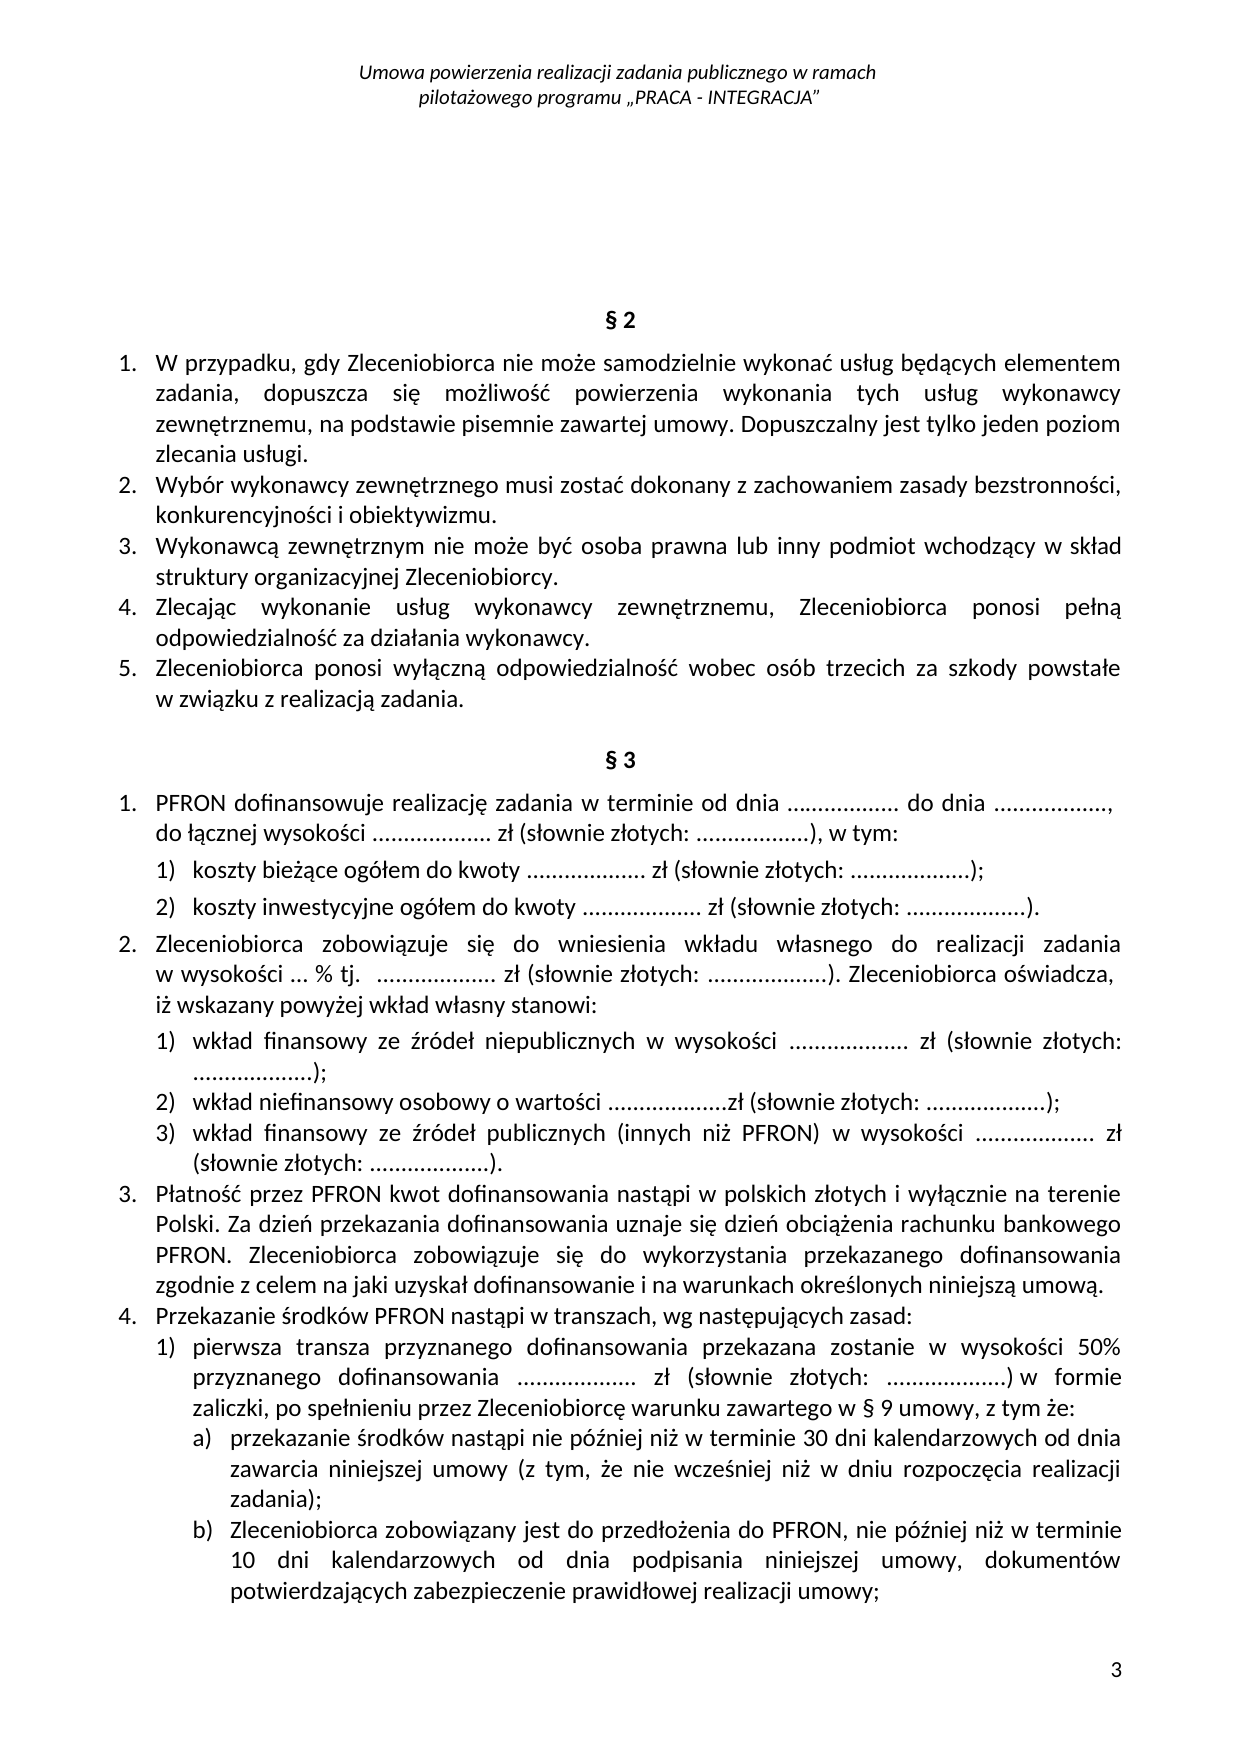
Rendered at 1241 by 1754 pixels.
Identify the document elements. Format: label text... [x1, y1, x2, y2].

list Zlecając wykonanie usług wykonawcy zewnętrznemu, Zleceniobiorca ponosi pełną odpowiedzialność za działania wykonawcy. [118, 591, 1122, 652]
list W przypadku, gdy Zleceniobiorca nie może samodzielnie wykonać usług będących elementem zadania, dopuszcza się możliwość powierzenia wykonania tych usług wykonawcy zewnętrznemu, na podstawie pisemnie zawartej umowy. Dopuszczalny jest tylko jeden poziom zlecania usługi. [118, 347, 1122, 469]
list Płatność przez PFRON kwot dofinansowania nastąpi w polskich złotych i wyłącznie na terenie Polski. Za dzień przekazania dofinansowania uznaje się dzień obciążenia rachunku bankowego PFRON. Zleceniobiorca zobowiązuje się do wykorzystania przekazanego dofinansowania zgodnie z celem na jaki uzyskał dofinansowanie i na warunkach określonych niniejszą umową. [118, 1178, 1122, 1300]
list wkład niefinansowy osobowy o wartości ...................zł (słownie złotych: ...................); [155, 1087, 1122, 1117]
list Zleceniobiorca ponosi wyłączną odpowiedzialność wobec osób trzecich za szkody powstałe w związku z realizacją zadania. [118, 652, 1122, 713]
list przekazanie środków nastąpi nie później niż w terminie 30 dni kalendarzowych od dnia zawarcia niniejszej umowy (z tym, że nie wcześniej niż w dniu rozpoczęcia realizacji zadania); [192, 1422, 1122, 1514]
list wkład finansowy ze źródeł publicznych (innych niż PFRON) w wysokości ................... zł (słownie złotych: ...................). [155, 1117, 1122, 1178]
list PFRON dofinansowuje realizację zadania w terminie od dnia …............... do dnia .................., do łącznej wysokości ................... zł (słownie złotych: ..................), w tym: [118, 787, 1122, 848]
list Wykonawcą zewnętrznym nie może być osoba prawna lub inny podmiot wchodzący w skład struktury organizacyjnej Zleceniobiorcy. [118, 530, 1122, 591]
list Zleceniobiorca zobowiązuje się do wniesienia wkładu własnego do realizacji zadania w wysokości … % tj. ................... zł (słownie złotych: ...................). Zleceniobiorca oświadcza, iż wskazany powyżej wkład własny stanowi: [118, 928, 1122, 1019]
text § 3 [118, 744, 1122, 774]
list wkład finansowy ze źródeł niepublicznych w wysokości ................... zł (słownie złotych: ...................); [155, 1026, 1122, 1087]
text § 2 [118, 304, 1122, 334]
list Przekazanie środków PFRON nastąpi w transzach, wg następujących zasad: [118, 1300, 1122, 1331]
list pierwsza transza przyznanego dofinansowania przekazana zostanie w wysokości 50% przyznanego dofinansowania ................... zł (słownie złotych: ...................) w formie zaliczki, po spełnieniu przez Zleceniobiorcę warunku zawartego w § 9 umowy, z tym że: [155, 1331, 1122, 1422]
list Wybór wykonawcy zewnętrznego musi zostać dokonany z zachowaniem zasady bezstronności, konkurencyjności i obiektywizmu. [118, 469, 1122, 530]
list koszty bieżące ogółem do kwoty ................... zł (słownie złotych: ...................); [155, 854, 1122, 885]
list koszty inwestycyjne ogółem do kwoty ................... zł (słownie złotych: ...................). [155, 891, 1122, 921]
list Zleceniobiorca zobowiązany jest do przedłożenia do PFRON, nie później niż w terminie 10 dni kalendarzowych od dnia podpisania niniejszej umowy, dokumentów potwierdzających zabezpieczenie prawidłowej realizacji umowy; [192, 1514, 1122, 1605]
